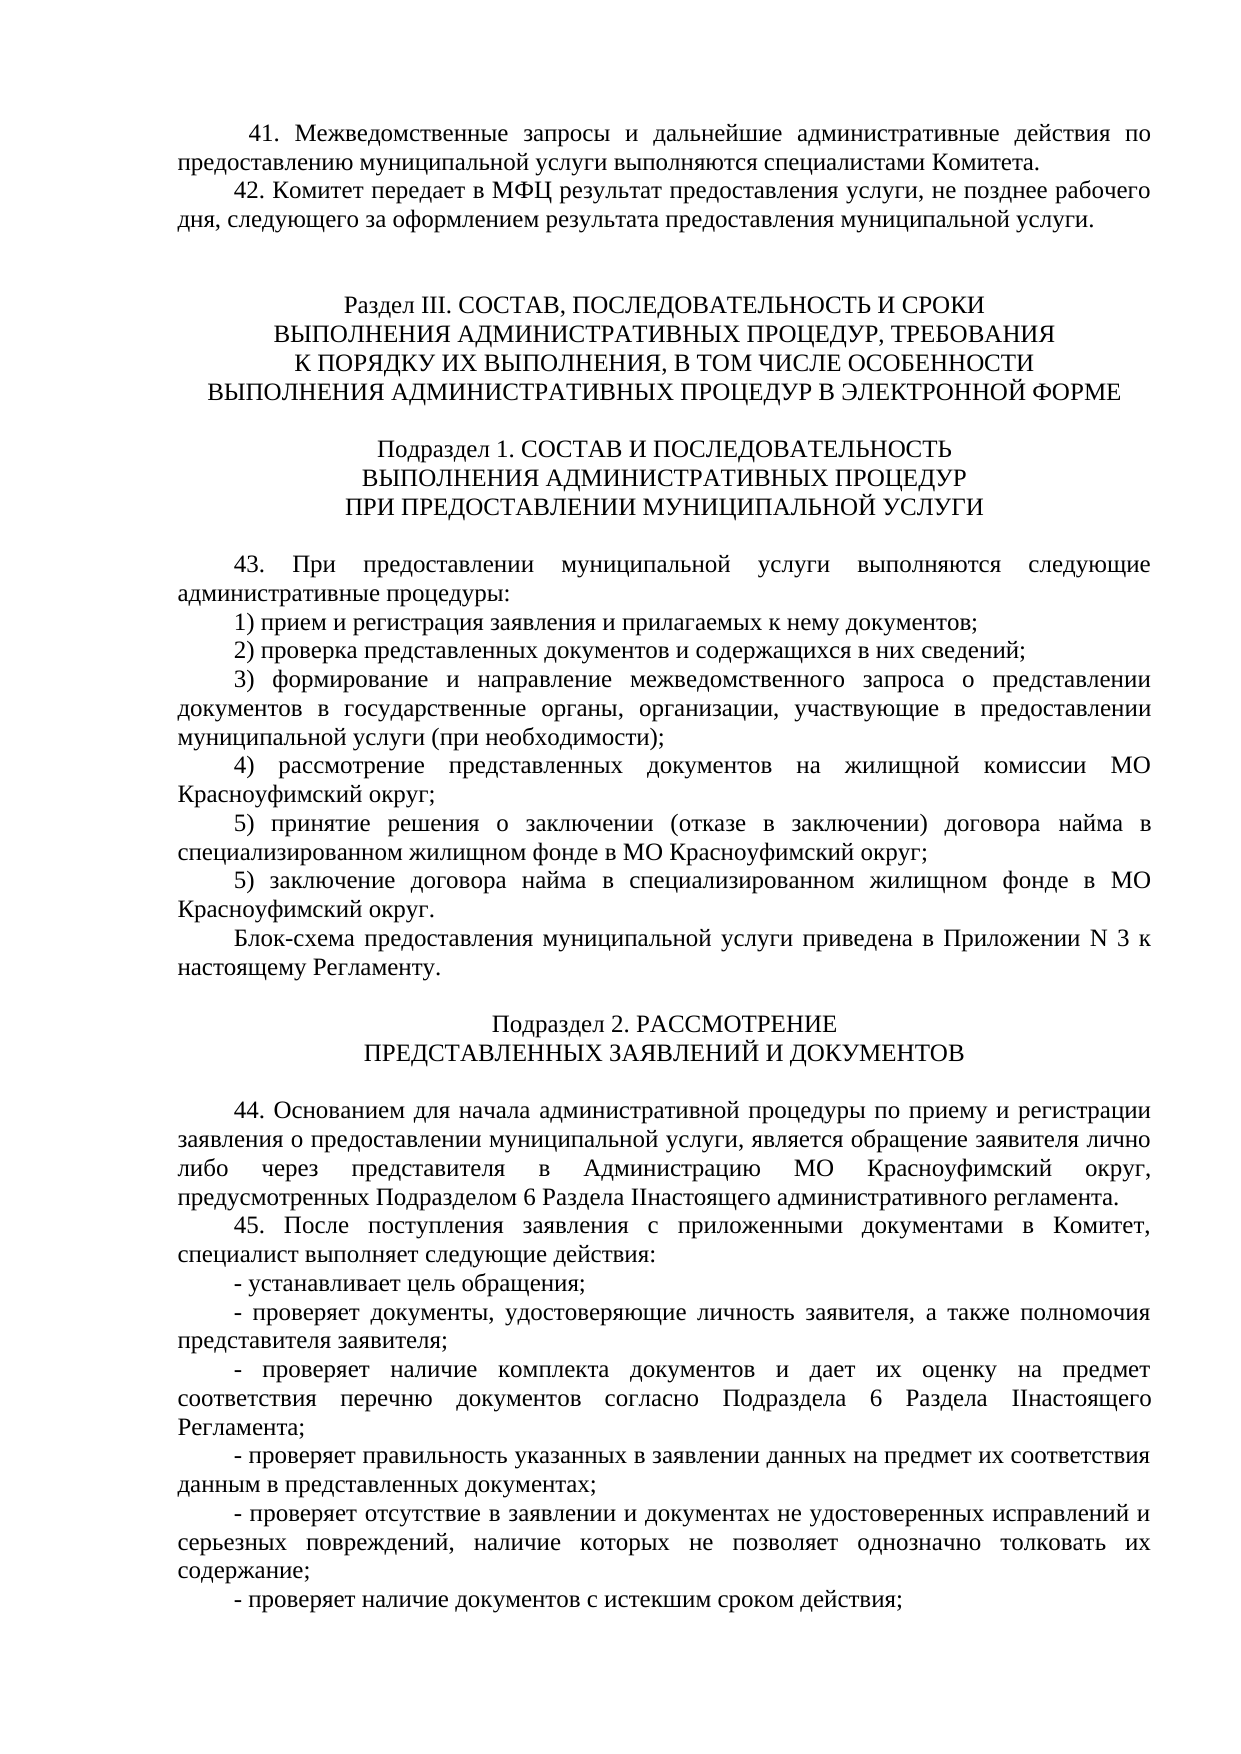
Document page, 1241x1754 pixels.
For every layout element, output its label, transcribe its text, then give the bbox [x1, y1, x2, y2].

text - устанавливает цель обращения; [177, 1268, 1152, 1297]
text 3) формирование и направление межведомственного запроса о представлении документов в государственные органы, организации, участвующие в предоставлении муниципальной услуги (при необходимости); [177, 664, 1152, 751]
text ВЫПОЛНЕНИЯ АДМИНИСТРАТИВНЫХ ПРОЦЕДУР [177, 463, 1152, 492]
title 42. Комитет передает в МФЦ результат предоставления услуги, не позднее рабочего дня, следующего за оформлением результата предоставления муниципальной услуги. [177, 176, 1152, 233]
text Блок-схема предоставления муниципальной услуги приведена в Приложении N 3 к настоящему Регламенту. [177, 923, 1152, 981]
text 43. При предоставлении муниципальной услуги выполняются следующие административные процедуры: [177, 549, 1152, 607]
text - проверяет наличие комплекта документов и дает их оценку на предмет соответствия перечню документов согласно Подраздела 6 Раздела IIнастоящего Регламента; [177, 1354, 1152, 1441]
text 2) проверка представленных документов и содержащихся в них сведений; [177, 636, 1152, 664]
text - проверяет наличие документов с истекшим сроком действия; [177, 1584, 1152, 1613]
text Подраздел 1. СОСТАВ И ПОСЛЕДОВАТЕЛЬНОСТЬ [177, 434, 1152, 463]
text Раздел III. СОСТАВ, ПОСЛЕДОВАТЕЛЬНОСТЬ И СРОКИ [177, 291, 1152, 319]
text 44. Основанием для начала административной процедуры по приему и регистрации заявления о предоставлении муниципальной услуги, является обращение заявителя лично либо через представителя в Администрацию МО Красноуфимский округ, предусмотренных Подразделом 6 Раздела IIнастоящего административного регламента. [177, 1096, 1152, 1211]
text - проверяет правильность указанных в заявлении данных на предмет их соответствия данным в представленных документах; [177, 1441, 1152, 1498]
text ВЫПОЛНЕНИЯ АДМИНИСТРАТИВНЫХ ПРОЦЕДУР В ЭЛЕКТРОННОЙ ФОРМЕ [177, 377, 1152, 406]
text 41. Межведомственные запросы и дальнейшие административные действия по предоставлению муниципальной услуги выполняются специалистами Комитета. [177, 118, 1152, 176]
text К ПОРЯДКУ ИХ ВЫПОЛНЕНИЯ, В ТОМ ЧИСЛЕ ОСОБЕННОСТИ [177, 348, 1152, 377]
text ПРИ ПРЕДОСТАВЛЕНИИ МУНИЦИПАЛЬНОЙ УСЛУГИ [177, 492, 1152, 521]
text ПРЕДСТАВЛЕННЫХ ЗАЯВЛЕНИЙ И ДОКУМЕНТОВ [177, 1038, 1152, 1067]
text 45. После поступления заявления с приложенными документами в Комитет, специалист выполняет следующие действия: [177, 1211, 1152, 1268]
text 5) принятие решения о заключении (отказе в заключении) договора найма в специализированном жилищном фонде в МО Красноуфимский округ; [177, 808, 1152, 866]
text - проверяет документы, удостоверяющие личность заявителя, а также полномочия представителя заявителя; [177, 1297, 1152, 1354]
text - проверяет отсутствие в заявлении и документах не удостоверенных исправлений и серьезных повреждений, наличие которых не позволяет однозначно толковать их содержание; [177, 1498, 1152, 1584]
text 1) прием и регистрация заявления и прилагаемых к нему документов; [177, 607, 1152, 636]
text 5) заключение договора найма в специализированном жилищном фонде в МО Красноуфимский округ. [177, 866, 1152, 923]
text 4) рассмотрение представленных документов на жилищной комиссии МО Красноуфимский округ; [177, 751, 1152, 808]
text Подраздел 2. РАССМОТРЕНИЕ [177, 1009, 1152, 1038]
text ВЫПОЛНЕНИЯ АДМИНИСТРАТИВНЫХ ПРОЦЕДУР, ТРЕБОВАНИЯ [177, 319, 1152, 348]
